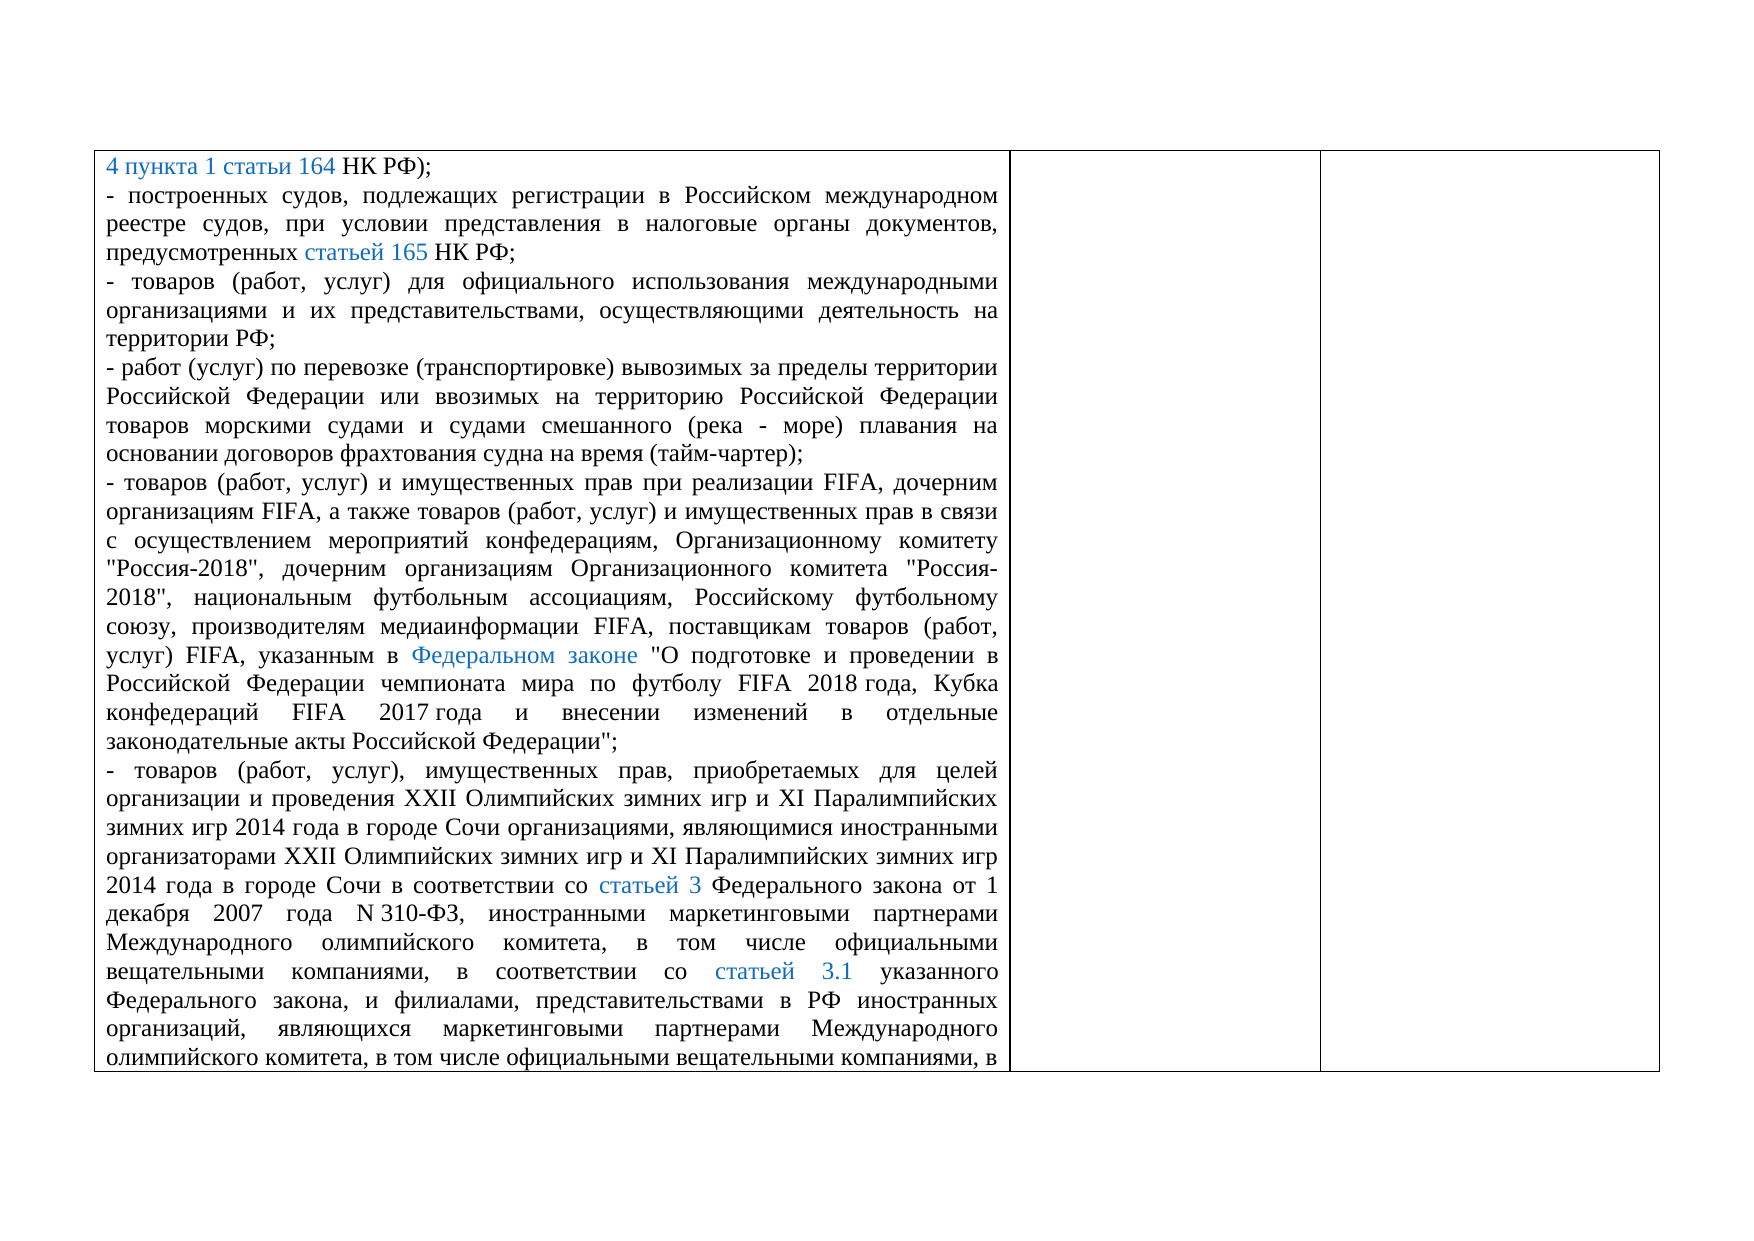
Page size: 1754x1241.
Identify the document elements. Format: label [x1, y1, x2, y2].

table_cell [1321, 151, 1659, 1071]
table_cell [1011, 151, 1320, 1071]
table_cell [95, 151, 1009, 1071]
